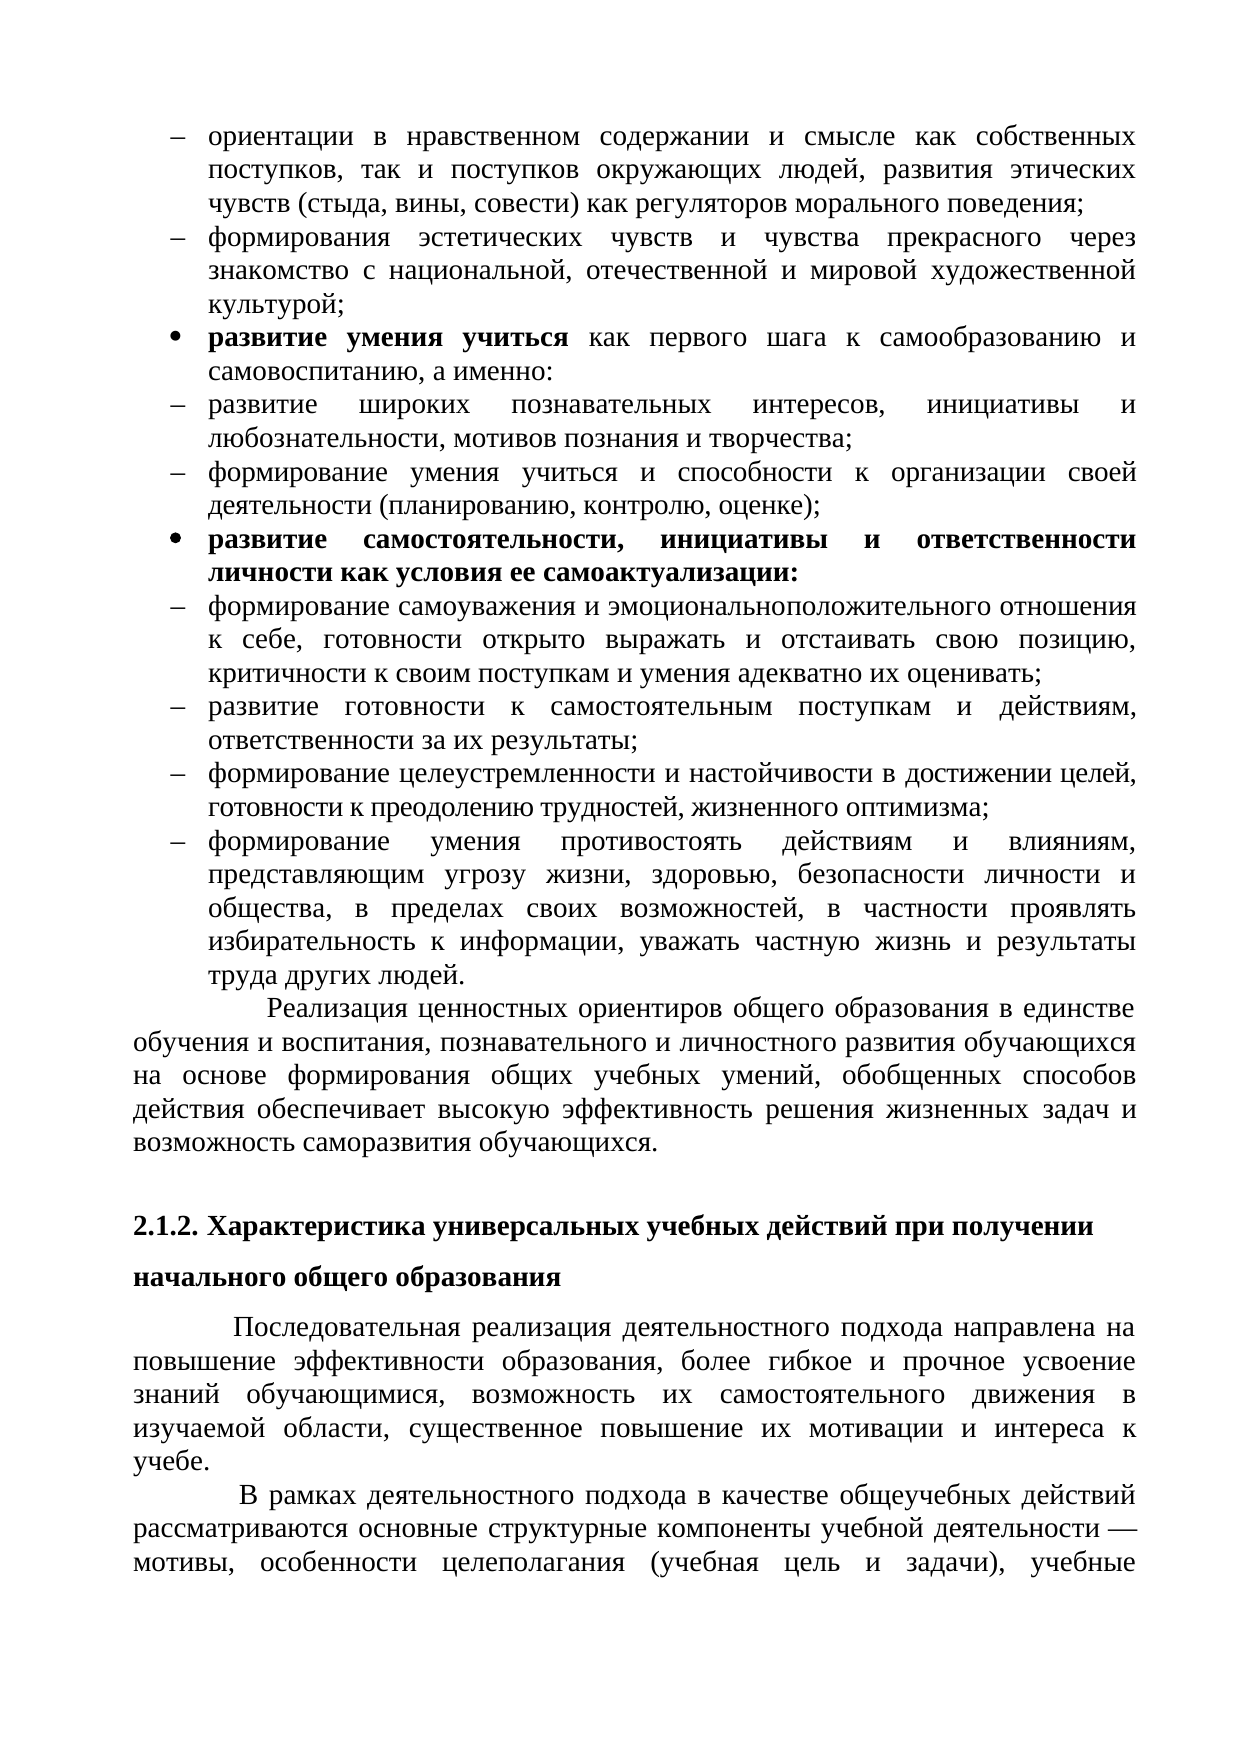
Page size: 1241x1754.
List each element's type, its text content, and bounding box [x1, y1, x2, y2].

list развитие широких познавательных интересов, инициативы и любознательности, мотивов познания и творчества; [170, 387, 1137, 454]
subtitle Характеристика универсальных учебных действий при получении начального общего образования [133, 1208, 1137, 1292]
list формирования эстетических чувств и чувства прекрасного через знакомство с национальной, отечественной и мировой художественной культурой; [170, 219, 1137, 319]
list формирование умения противостоять действиям и влияниям, представляющим угрозу жизни, здоровью, безопасности личности и общества, в пределах своих возможностей, в частности проявлять избирательность к информации, уважать частную жизнь и результаты труда других людей. [170, 823, 1137, 990]
text Последовательная реализация деятельностного подхода направлена на повышение эффективности образования, более гибкое и прочное усвоение знаний обучающимися, возможность их самостоятельного движения в изучаемой области, существенное повышение их мотивации и интереса к учебе. [133, 1309, 1137, 1477]
list развитие готовности к самостоятельным поступкам и действиям, ответственности за их результаты; [170, 688, 1137, 756]
list формирование умения учиться и способности к организации своей деятельности (планированию, контролю, оценке); [170, 454, 1137, 521]
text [133, 1477, 1137, 1577]
list формирование самоуважения и эмоционально­положительного отношения к себе, готовности открыто выражать и отстаивать свою позицию, критичности к своим поступкам и умения адекватно их оценивать; [170, 588, 1137, 688]
list формирование целеустремленности и настойчивости в достижении целей, готовности к преодолению трудностей, жизненного оптимизма; [170, 756, 1137, 823]
list ориентации в нравственном содержании и смысле как собственных поступков, так и поступков окружающих людей, развития этических чувств (стыда, вины, совести) как регуляторов морального поведения; [170, 118, 1137, 219]
text Реализация ценностных ориентиров общего образования в единстве обучения и воспитания, познавательного и личностного развития обучающихся на основе формирования общих учебных умений, обобщенных способов действия обеспечивает высокую эффективность решения жизненных задач и возможность саморазвития обучающихся. [133, 990, 1137, 1158]
list развитие умения учиться как первого шага к самообразованию и самовоспитанию, а именно: [170, 319, 1137, 387]
list развитие самостоятельности, инициативы и ответственности личности как условия ее самоактуализации: [170, 521, 1137, 588]
